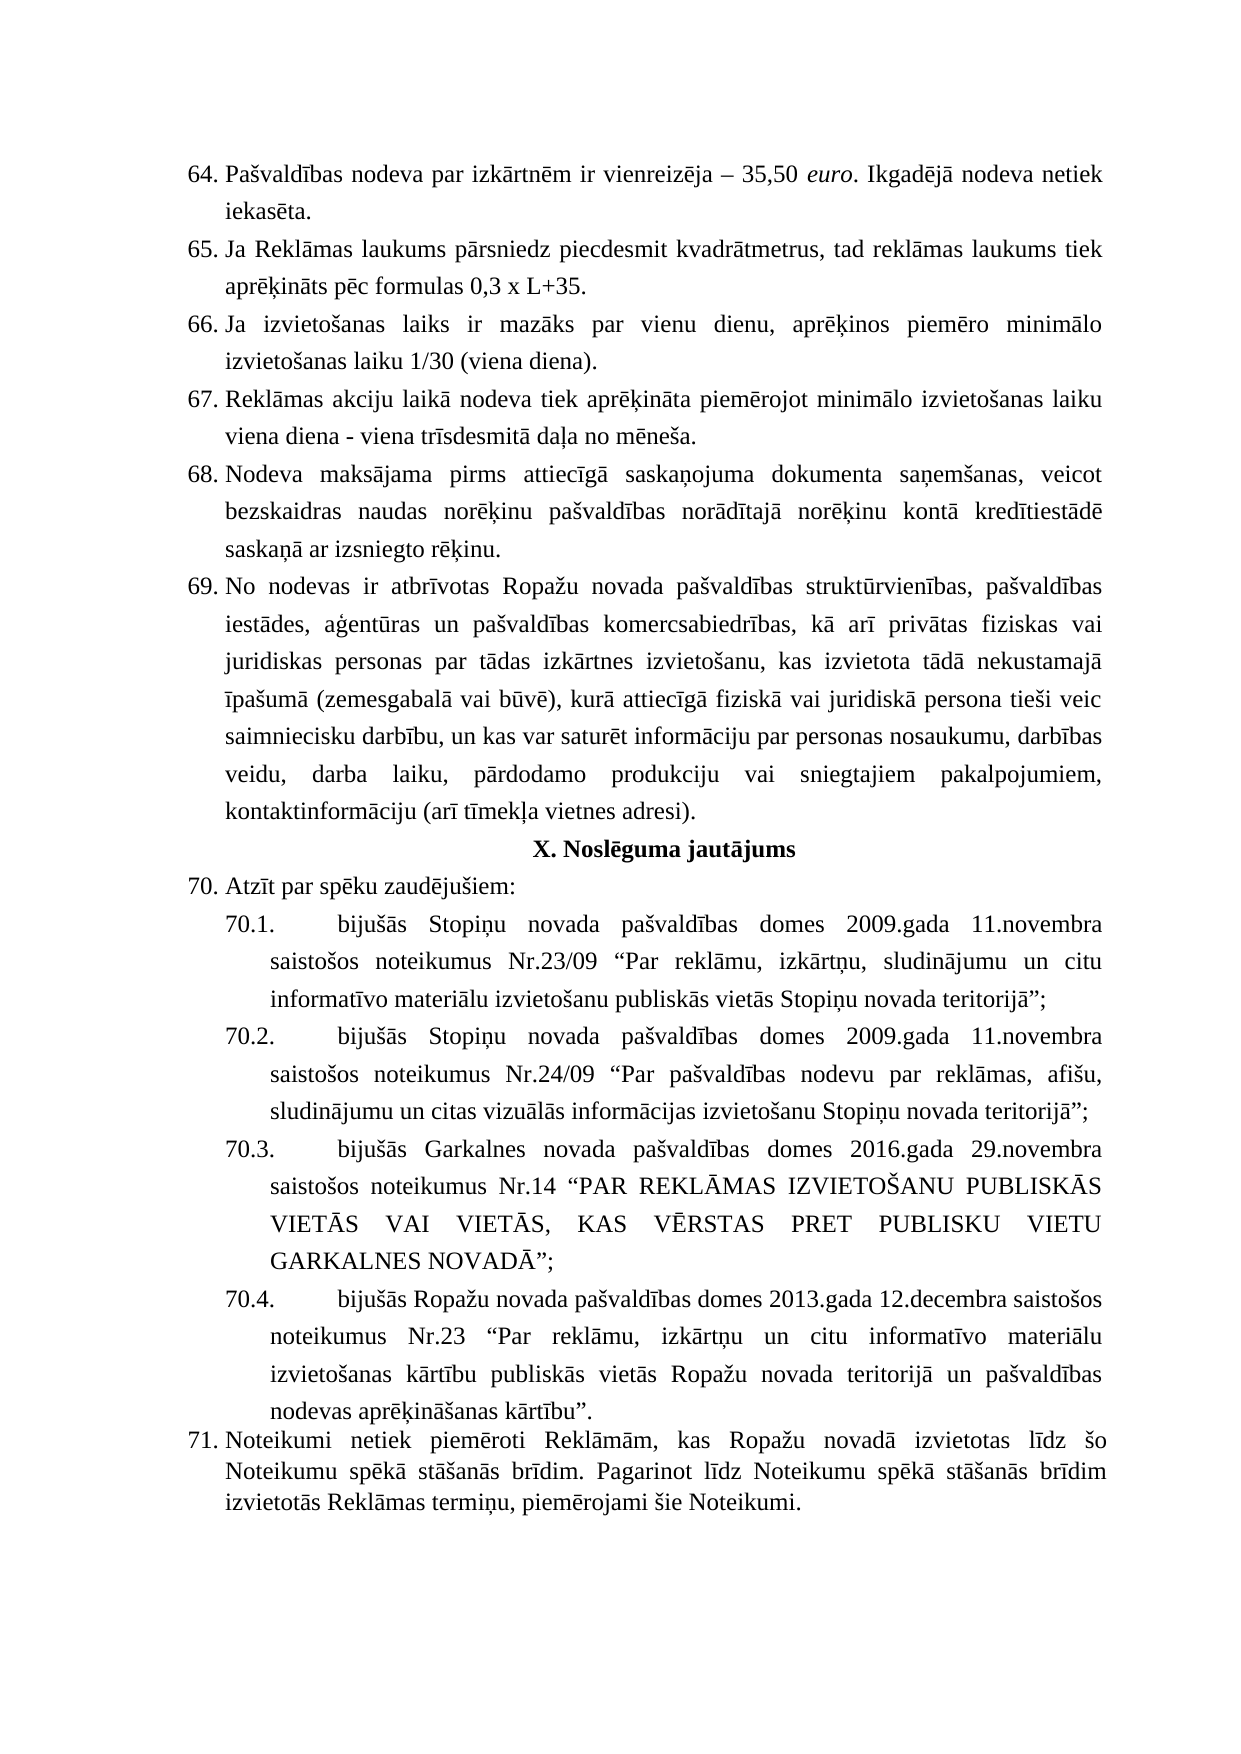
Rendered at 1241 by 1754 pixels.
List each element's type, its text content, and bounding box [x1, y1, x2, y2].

list bijušās Stopiņu novada pašvaldības domes 2009.gada 11.novembra saistošos noteikumus Nr.23/09 “Par reklāmu, izkārtņu, sludinājumu un citu informatīvo materiālu izvietošanu publiskās vietās Stopiņu novada teritorijā”; [225, 900, 1103, 1012]
list bijušās Stopiņu novada pašvaldības domes 2009.gada 11.novembra saistošos noteikumus Nr.24/09 “Par pašvaldības nodevu par reklāmas, afišu, sludinājumu un citas vizuālās informācijas izvietošanu Stopiņu novada teritorijā”; [225, 1012, 1103, 1125]
list bijušās Ropažu novada pašvaldības domes 2013.gada 12.decembra saistošos noteikumus Nr.23 “Par reklāmu, izkārtņu un citu informatīvo materiālu izvietošanas kārtību publiskās vietās Ropažu novada teritorijā un pašvaldības nodevas aprēķināšanas kārtību”. [225, 1275, 1103, 1425]
list Ja Reklāmas laukums pārsniedz piecdesmit kvadrātmetrus, tad reklāmas laukums tiek aprēķināts pēc formulas 0,3 x L+35. [187, 225, 1103, 300]
list Ja izvietošanas laiks ir mazāks par vienu dienu, aprēķinos piemēro minimālo izvietošanas laiku 1/30 (viena diena). [187, 300, 1103, 375]
list Noteikumi netiek piemēroti Reklāmām, kas Ropažu novadā izvietotas līdz šo Noteikumu spēkā stāšanās brīdim. Pagarinot līdz Noteikumu spēkā stāšanās brīdim izvietotās Reklāmas termiņu, piemērojami šie Noteikumi. [187, 1425, 1107, 1516]
list Pašvaldības nodeva par izkārtnēm ir vienreizēja – 35,50 euro. Ikgadējā nodeva netiek iekasēta. [187, 150, 1103, 225]
list Atzīt par spēku zaudējušiem: [187, 862, 1103, 900]
list No nodevas ir atbrīvotas Ropažu novada pašvaldības struktūrvienības, pašvaldības iestādes, aģentūras un pašvaldības komercsabiedrības, kā arī privātas fiziskas vai juridiskas personas par tādas izkārtnes izvietošanu, kas izvietota tādā nekustamajā īpašumā (zemesgabalā vai būvē), kurā attiecīgā fiziskā vai juridiskā persona tieši veic saimniecisku darbību, un kas var saturēt informāciju par personas nosaukumu, darbības veidu, darba laiku, pārdodamo produkciju vai sniegtajiem pakalpojumiem, kontaktinformāciju (arī tīmekļa vietnes adresi). [187, 562, 1103, 825]
list Nodeva maksājama pirms attiecīgā saskaņojuma dokumenta saņemšanas, veicot bezskaidras naudas norēķinu pašvaldības norādītajā norēķinu kontā kredītiestādē saskaņā ar izsniegto rēķinu. [187, 450, 1103, 562]
list Reklāmas akciju laikā nodeva tiek aprēķināta piemērojot minimālo izvietošanas laiku viena diena - viena trīsdesmitā daļa no mēneša. [187, 375, 1103, 450]
list bijušās Garkalnes novada pašvaldības domes 2016.gada 29.novembra saistošos noteikumus Nr.14 “PAR REKLĀMAS IZVIETOŠANU PUBLISKĀS VIETĀS VAI VIETĀS, KAS VĒRSTAS PRET PUBLISKU VIETU GARKALNES NOVADĀ”; [225, 1125, 1103, 1275]
list X. Noslēguma jautājums [225, 825, 1103, 862]
